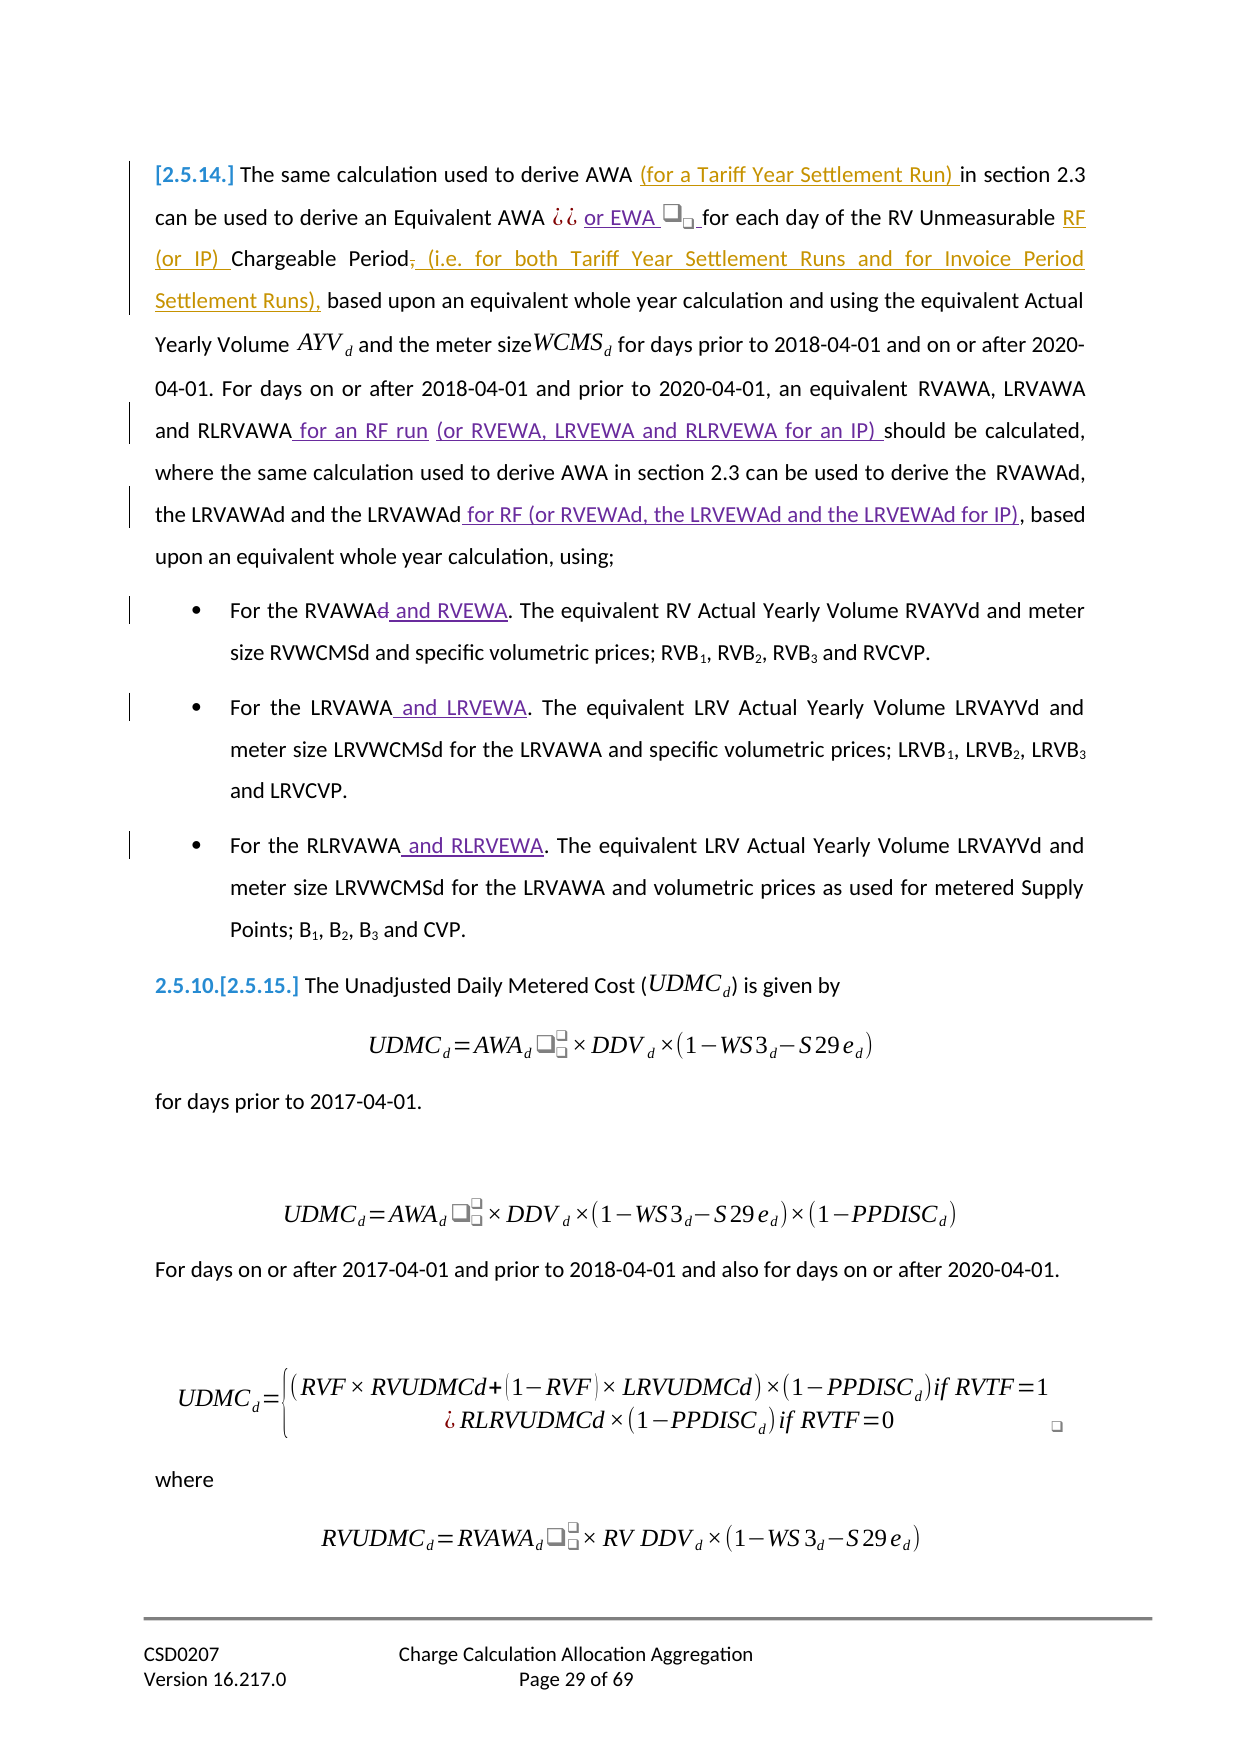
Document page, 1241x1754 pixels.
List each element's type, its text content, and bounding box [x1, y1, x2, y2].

text where [155, 1465, 1086, 1493]
list The same calculation used to derive AWA in section 2.3 can be used to derive an Equivalent AWA for each day of the RV Unmeasurable Chargeable Period based upon an equivalent whole year calculation and using the equivalent Actual Yearly Volume and the meter size for days prior to 2018-04-01 and on or after 2020-04-01. For days on or after 2018-04-01 and prior to 2020-04-01, an equivalent RVAWA, LRVAWA and RLRVAWA should be calculated, where the same calculation used to derive AWA in section 2.3 can be used to derive the RVAWAd, the LRVAWAd and the LRVAWAd, based upon an equivalent whole year calculation, using; [155, 161, 1086, 570]
text for days prior to 2017-04-01. [155, 1087, 1086, 1115]
list For the RVAWA. The equivalent RV Actual Yearly Volume RVAYVd and meter size RVWCMSd and specific volumetric prices; RVB1, RVB2, RVB3 and RVCVP. [192, 596, 1086, 666]
list For the RLRVAWA. The equivalent LRV Actual Yearly Volume LRVAYVd and meter size LRVWCMSd for the LRVAWA and volumetric prices as used for metered Supply Points; B1, B2, B3 and CVP. [192, 831, 1086, 943]
text For days on or after 2017-04-01 and prior to 2018-04-01 and also for days on or after 2020-04-01. [155, 1255, 1086, 1283]
list The Unadjusted Daily Metered Cost () is given by [155, 969, 1086, 1001]
list For the LRVAWA. The equivalent LRV Actual Yearly Volume LRVAYVd and meter size LRVWCMSd for the LRVAWA and specific volumetric prices; LRVB1, LRVB2, LRVB3 and LRVCVP. [192, 693, 1086, 805]
